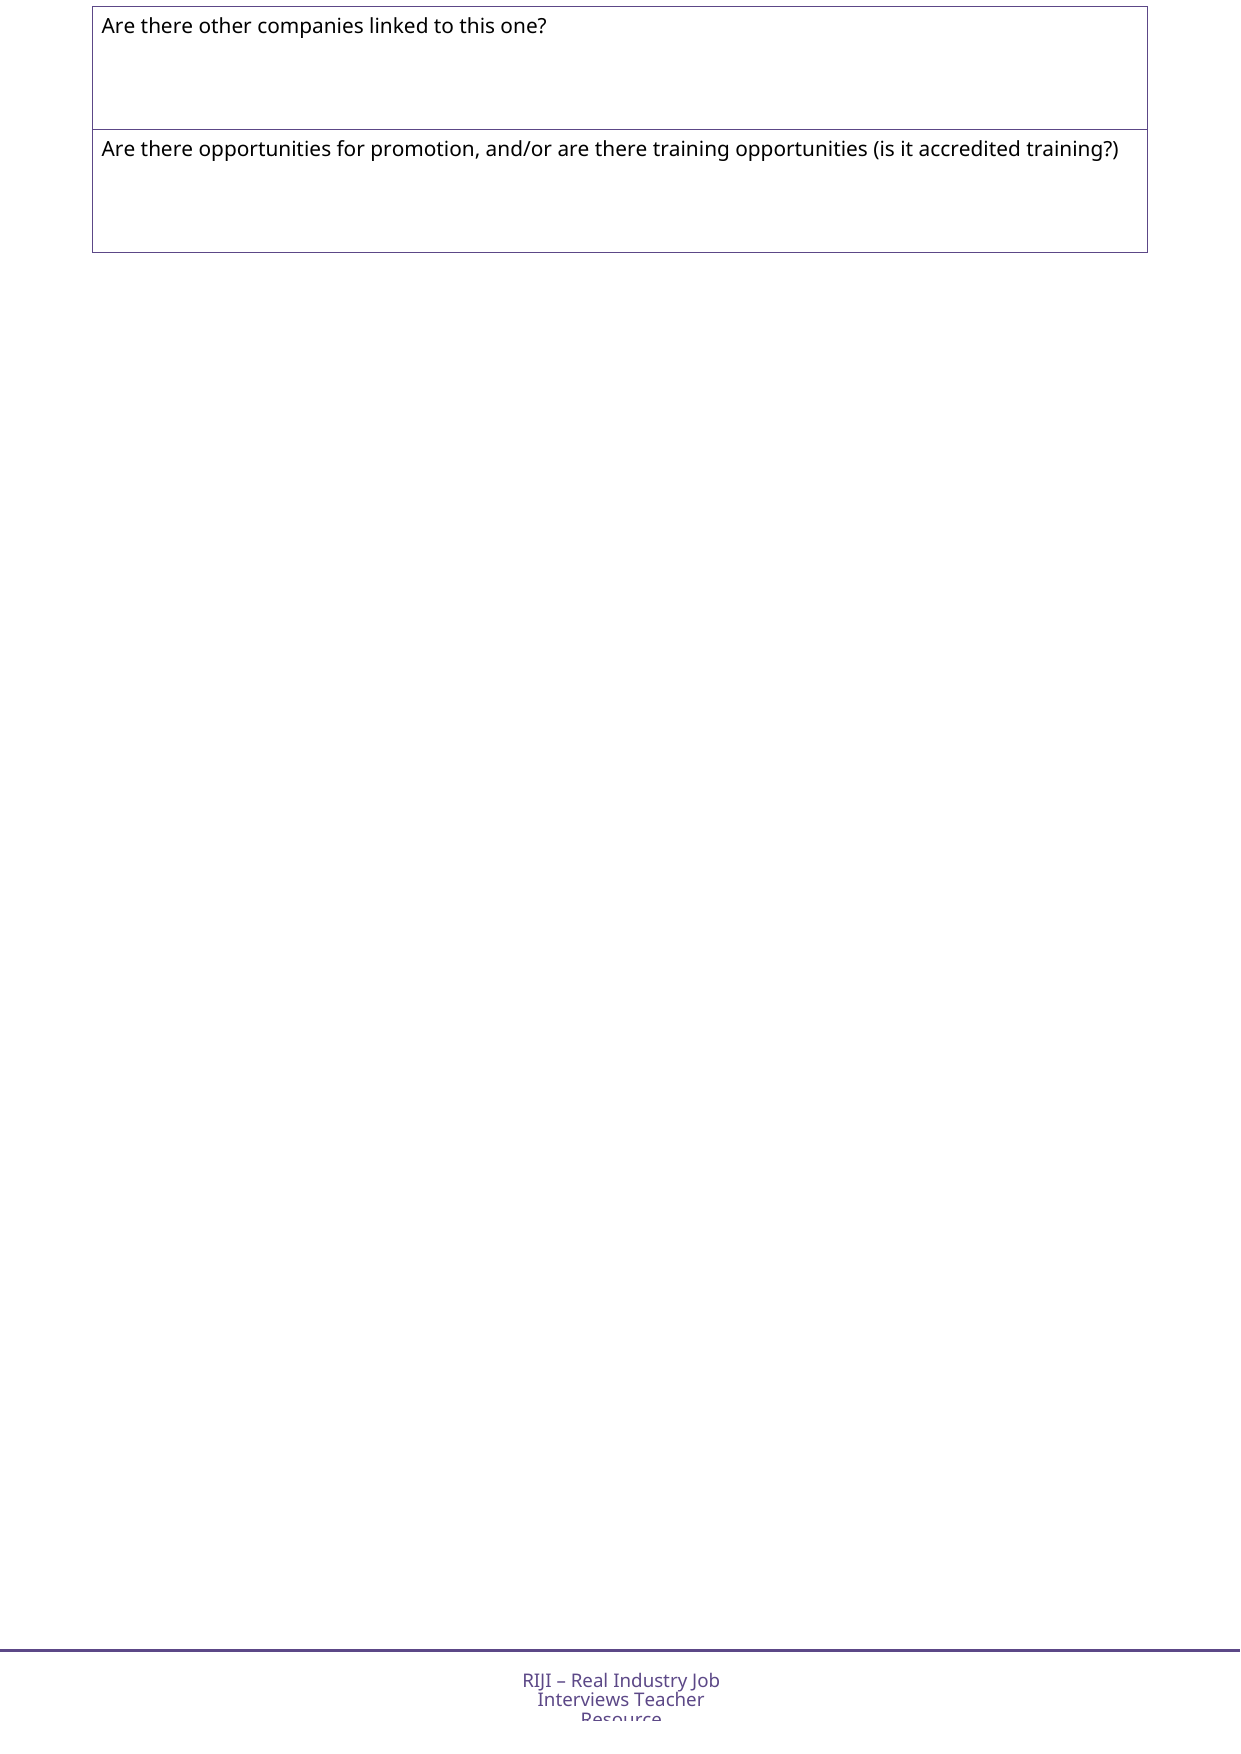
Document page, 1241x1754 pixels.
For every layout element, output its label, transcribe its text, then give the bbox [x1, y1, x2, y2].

table_cell Are there opportunities for promotion, and/or are there training opportunities (is it accredited training?) [93, 130, 1147, 252]
table_cell Are there other companies linked to this one? [93, 7, 1147, 129]
